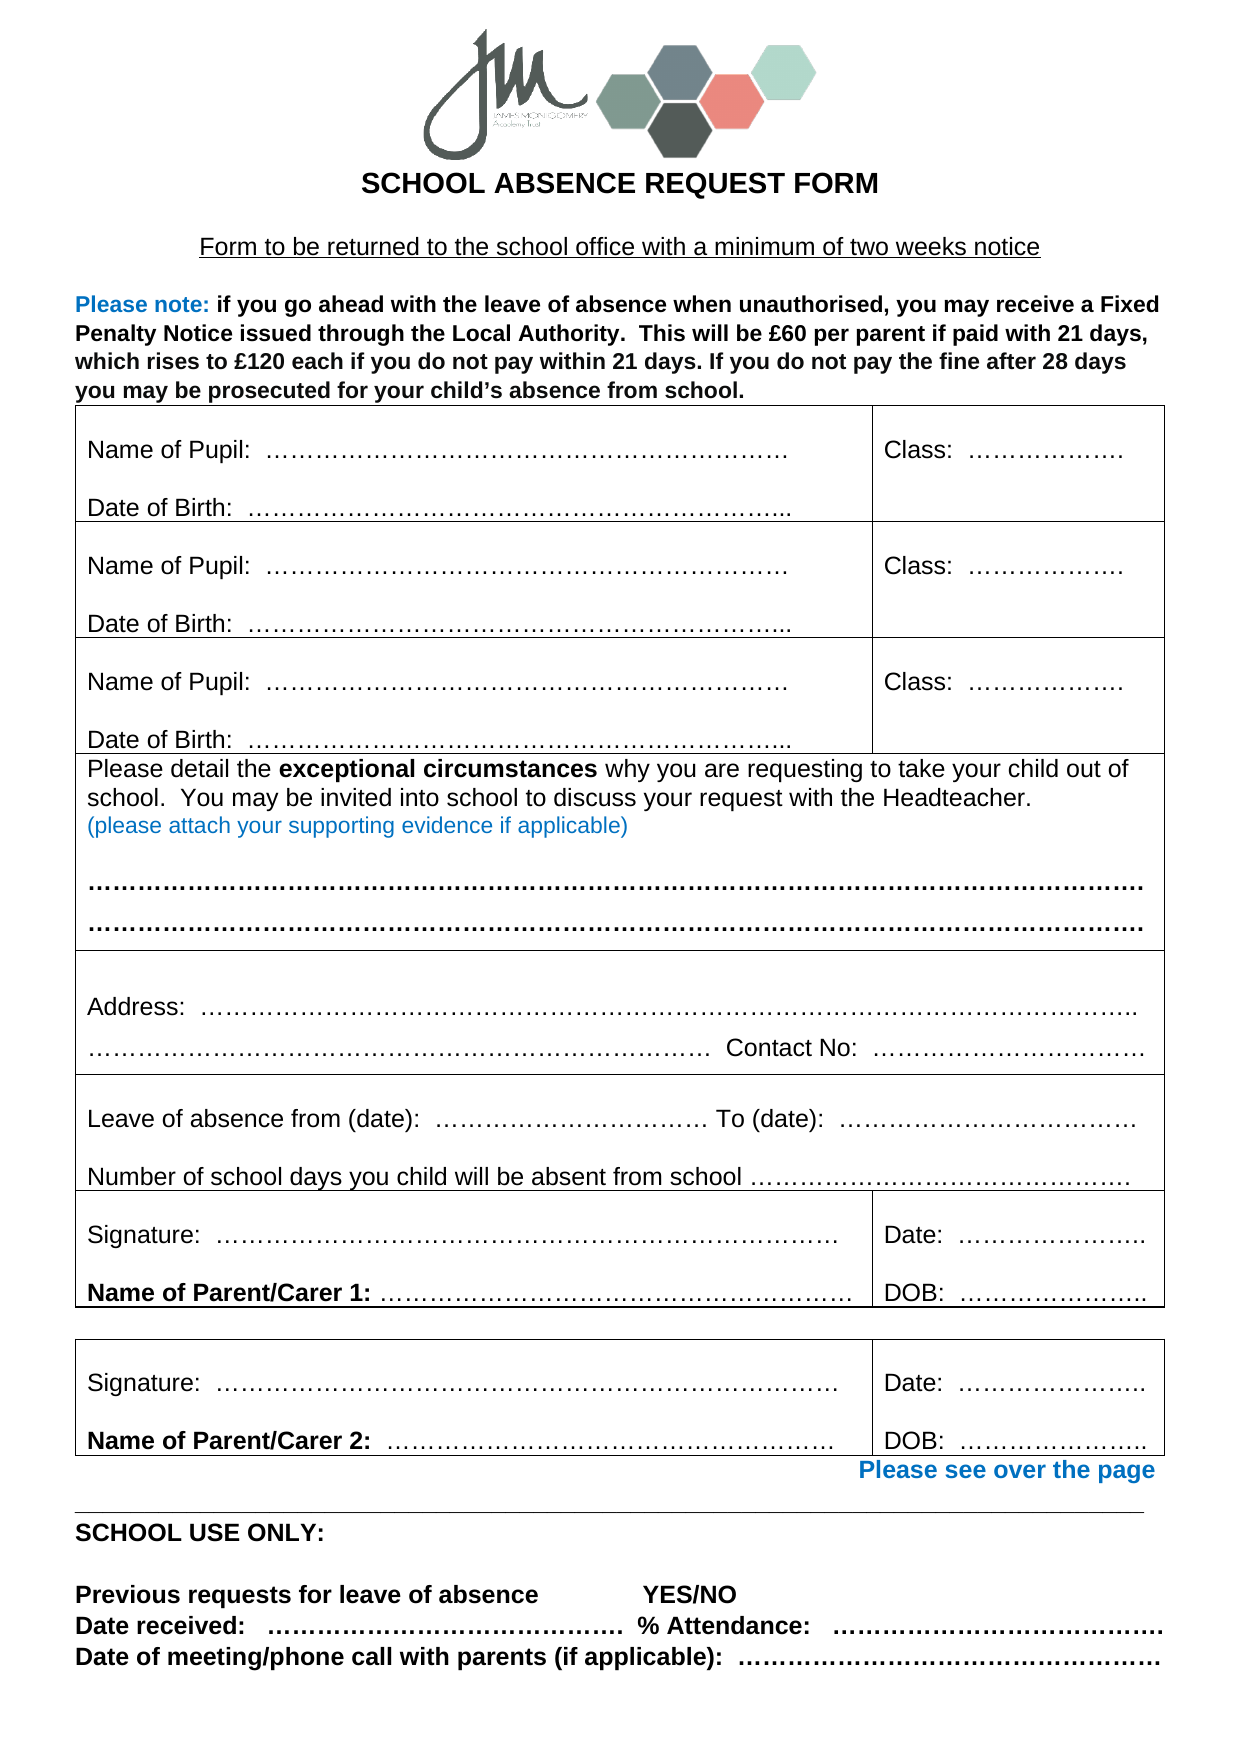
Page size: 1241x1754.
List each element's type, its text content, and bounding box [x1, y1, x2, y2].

text SCHOOL USE ONLY: [75, 1518, 1165, 1546]
table_cell Signature: ………………………………………………………………… Name of Parent/Carer 1: ………………………………………………… [76, 1191, 872, 1306]
text Date received: ……………………………………. % Attendance: …………………………………. [75, 1611, 1165, 1639]
table_cell Leave of absence from (date): …………………………… To (date): ……………………………… Number of school days you child will be absent from school ………………………………………. [76, 1075, 1164, 1190]
table_cell Address: ………………………………………………………………………………………………….. ………………………………………………………………… Contact No: …………………………… [76, 951, 1164, 1074]
table_header Signature: ………………………………………………………………… Name of Parent/Carer 2: ……………………………………………… [76, 1340, 872, 1454]
text SCHOOL ABSENCE REQUEST FORM [75, 166, 1165, 199]
table_cell Date: ………………….. DOB: ………………….. [873, 1191, 1164, 1306]
table_cell Class: ………………. [873, 638, 1164, 753]
table_header Name of Pupil: ……………………………………………………… Date of Birth: ………………………………………………………... [76, 406, 872, 521]
text Please note: if you go ahead with the leave of absence when unauthorised, you may receive a Fixed Penalty Notice issued through the Local Authority. This will be £60 per parent if paid with 21 days, which rises to £120 each if you do not pay within 21 days. If you do not pay the fine after 28 days you may be prosecuted for your child’s absence from school. [75, 291, 1165, 403]
table_header Class: ………………. [873, 406, 1164, 521]
text Date of meeting/phone call with parents (if applicable): …………………………………………… [75, 1642, 1165, 1671]
table_cell Class: ………………. [873, 522, 1164, 637]
text Form to be returned to the school office with a minimum of two weeks notice [75, 232, 1165, 261]
table_cell Name of Pupil: ……………………………………………………… Date of Birth: ………………………………………………………... [76, 638, 872, 753]
table_cell Name of Pupil: ……………………………………………………… Date of Birth: ………………………………………………………... [76, 522, 872, 637]
table_header Date: ………………….. DOB: ………………….. [873, 1340, 1164, 1454]
text _____________________________________________________________________________ [75, 1487, 1165, 1515]
text Please see over the page [75, 1456, 1165, 1484]
text Previous requests for leave of absence YES/NO [75, 1580, 1165, 1608]
table_cell Please detail the exceptional circumstances why you are requesting to take your child out of school. You may be invited into school to discuss your request with the Headteacher. (please attach your supporting evidence if applicable) ………………………………………………………………………………………………………………. ………………………………………………………………………………………………………………. [76, 754, 1164, 949]
picture [423, 21, 824, 166]
